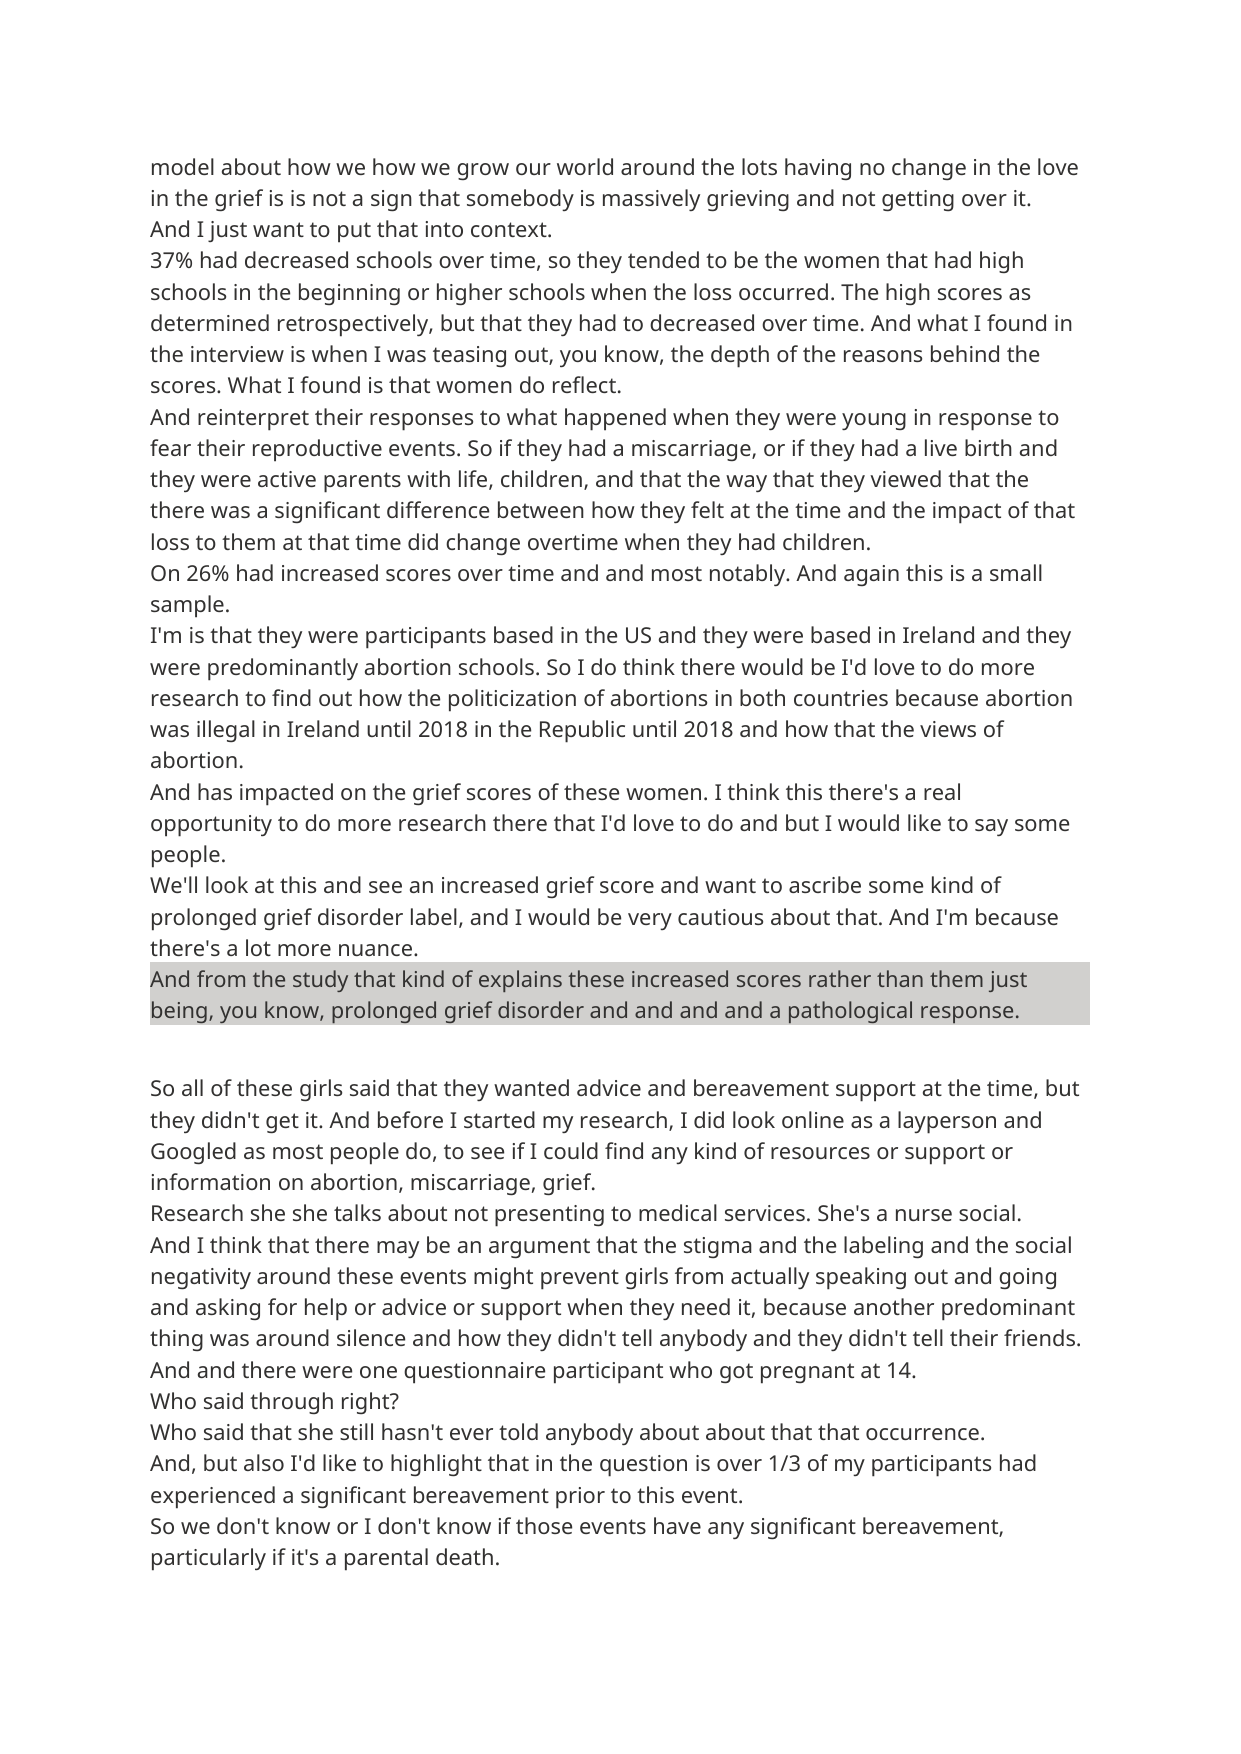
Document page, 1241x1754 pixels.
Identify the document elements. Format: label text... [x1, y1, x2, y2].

text Research she she talks about not presenting to medical services. She's a nurse social. [150, 1197, 1090, 1228]
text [150, 150, 1090, 212]
text On 26% had increased scores over time and and most notably. And again this is a small sample. [150, 556, 1090, 619]
text I'm is that they were participants based in the US and they were based in Ireland and they were predominantly abortion schools. So I do think there would be I'd love to do more research to find out how the politicization of abortions in both countries because abortion was illegal in Ireland until 2018 in the Republic until 2018 and how that the views of abortion. [150, 619, 1090, 775]
text Who said that she still hasn't ever told anybody about about that that occurrence. [150, 1416, 1090, 1447]
text And I just want to put that into context. [150, 212, 1090, 244]
text So we don't know or I don't know if those events have any significant bereavement, particularly if it's a parental death. [150, 1509, 1090, 1572]
text And I think that there may be an argument that the stigma and the labeling and the social negativity around these events might prevent girls from actually speaking out and going and asking for help or advice or support when they need it, because another predominant thing was around silence and how they didn't tell anybody and they didn't tell their friends. And and there were one questionnaire participant who got pregnant at 14. [150, 1228, 1090, 1384]
text So all of these girls said that they wanted advice and bereavement support at the time, but they didn't get it. And before I started my research, I did look online as a layperson and Googled as most people do, to see if I could find any kind of resources or support or information on abortion, miscarriage, grief. [150, 1072, 1090, 1197]
text And has impacted on the grief scores of these women. I think this there's a real opportunity to do more research there that I'd love to do and but I would like to say some people. [150, 775, 1090, 869]
text Who said through right? [150, 1384, 1090, 1416]
text We'll look at this and see an increased grief score and want to ascribe some kind of prolonged grief disorder label, and I would be very cautious about that. And I'm because there's a lot more nuance. [150, 869, 1090, 962]
text And from the study that kind of explains these increased scores rather than them just being, you know, prolonged grief disorder and and and and a pathological response. [150, 962, 1090, 1025]
text And, but also I'd like to highlight that in the question is over 1/3 of my participants had experienced a significant bereavement prior to this event. [150, 1447, 1090, 1509]
text 37% had decreased schools over time, so they tended to be the women that had high schools in the beginning or higher schools when the loss occurred. The high scores as determined retrospectively, but that they had to decreased over time. And what I found in the interview is when I was teasing out, you know, the depth of the reasons behind the scores. What I found is that women do reflect. [150, 244, 1090, 400]
text And reinterpret their responses to what happened when they were young in response to fear their reproductive events. So if they had a miscarriage, or if they had a live birth and they were active parents with life, children, and that the way that they viewed that the there was a significant difference between how they felt at the time and the impact of that loss to them at that time did change overtime when they had children. [150, 400, 1090, 556]
